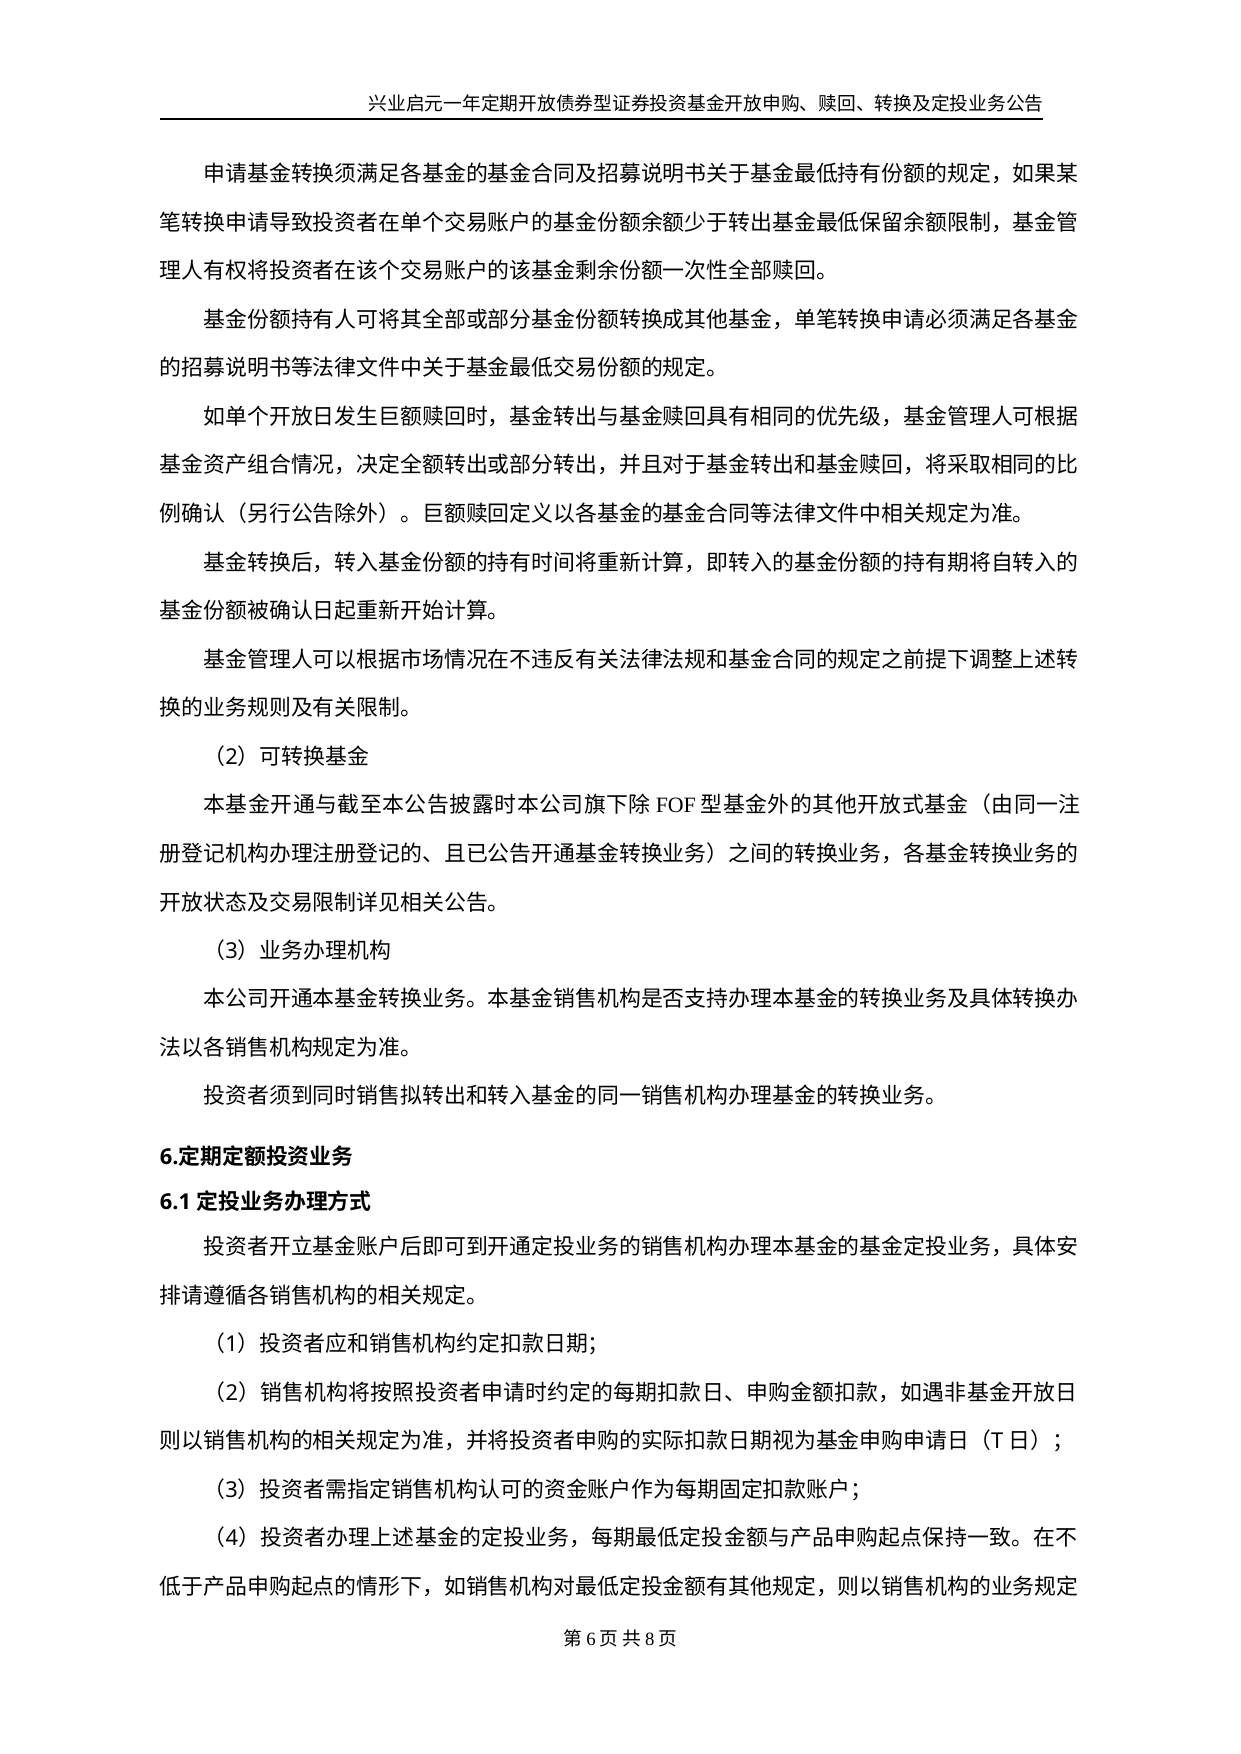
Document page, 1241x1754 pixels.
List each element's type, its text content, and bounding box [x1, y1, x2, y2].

text （3）投资者需指定销售机构认可的资金账户作为每期固定扣款账户； [159, 1471, 1081, 1504]
text （2）销售机构将按照投资者申请时约定的每期扣款日、申购金额扣款，如遇非基金开放日则以销售机构的相关规定为准，并将投资者申购的实际扣款日期视为基金申购申请日（T 日）； [159, 1374, 1081, 1455]
text 基金转换后，转入基金份额的持有时间将重新计算，即转入的基金份额的持有期将自转入的基金份额被确认日起重新开始计算。 [159, 544, 1081, 625]
text 投资者须到同时销售拟转出和转入基金的同一销售机构办理基金的转换业务。 [159, 1078, 1081, 1110]
text 基金管理人可以根据市场情况在不违反有关法律法规和基金合同的规定之前提下调整上述转换的业务规则及有关限制。 [159, 641, 1081, 722]
text （2）可转换基金 [159, 738, 1081, 771]
text （3）业务办理机构 [159, 932, 1081, 965]
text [159, 1519, 1081, 1601]
text 基金份额持有人可将其全部或部分基金份额转换成其他基金，单笔转换申请必须满足各基金的招募说明书等法律文件中关于基金最低交易份额的规定。 [159, 301, 1081, 382]
text 如单个开放日发生巨额赎回时，基金转出与基金赎回具有相同的优先级，基金管理人可根据基金资产组合情况，决定全额转出或部分转出，并且对于基金转出和基金赎回，将采取相同的比例确认（另行公告除外）。巨额赎回定义以各基金的基金合同等法律文件中相关规定为准。 [159, 398, 1081, 528]
text 申请基金转换须满足各基金的基金合同及招募说明书关于基金最低持有份额的规定，如果某笔转换申请导致投资者在单个交易账户的基金份额余额少于转出基金最低保留余额限制，基金管理人有权将投资者在该个交易账户的该基金剩余份额一次性全部赎回。 [159, 155, 1081, 285]
text 本基金开通与截至本公告披露时本公司旗下除FOF型基金外的其他开放式基金（由同一注册登记机构办理注册登记的、且已公告开通基金转换业务）之间的转换业务，各基金转换业务的开放状态及交易限制详见相关公告。 [159, 787, 1081, 917]
text （1）投资者应和销售机构约定扣款日期； [159, 1326, 1081, 1358]
text 本公司开通本基金转换业务。本基金销售机构是否支持办理本基金的转换业务及具体转换办法以各销售机构规定为准。 [159, 981, 1081, 1062]
subtitle 6.1 定投业务办理方式 [159, 1184, 1081, 1216]
text 投资者开立基金账户后即可到开通定投业务的销售机构办理本基金的基金定投业务，具体安排请遵循各销售机构的相关规定。 [159, 1229, 1081, 1310]
subtitle 6.定期定额投资业务 [159, 1139, 1081, 1171]
